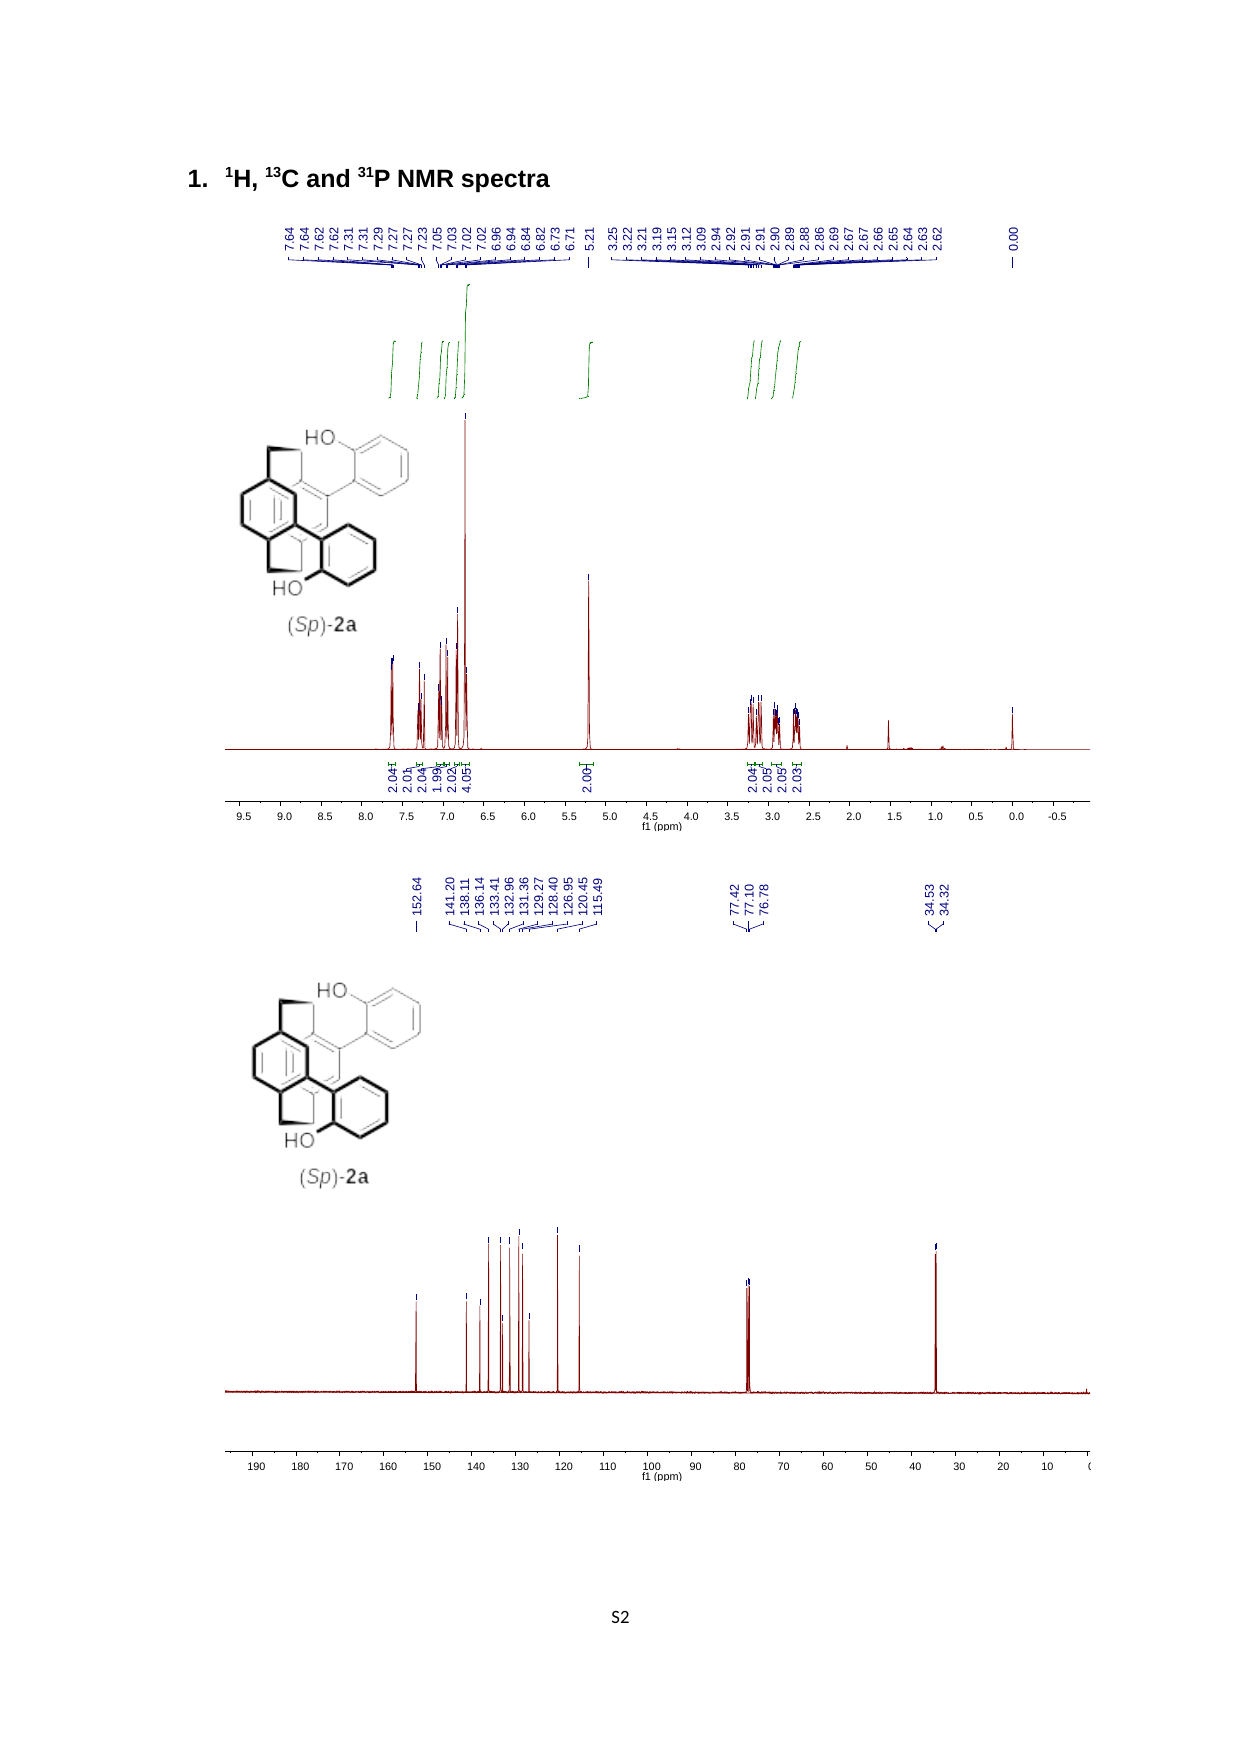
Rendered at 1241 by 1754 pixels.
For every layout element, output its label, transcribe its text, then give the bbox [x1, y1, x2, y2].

list 1H, 13C and 31P NMR spectra [187, 162, 1053, 194]
